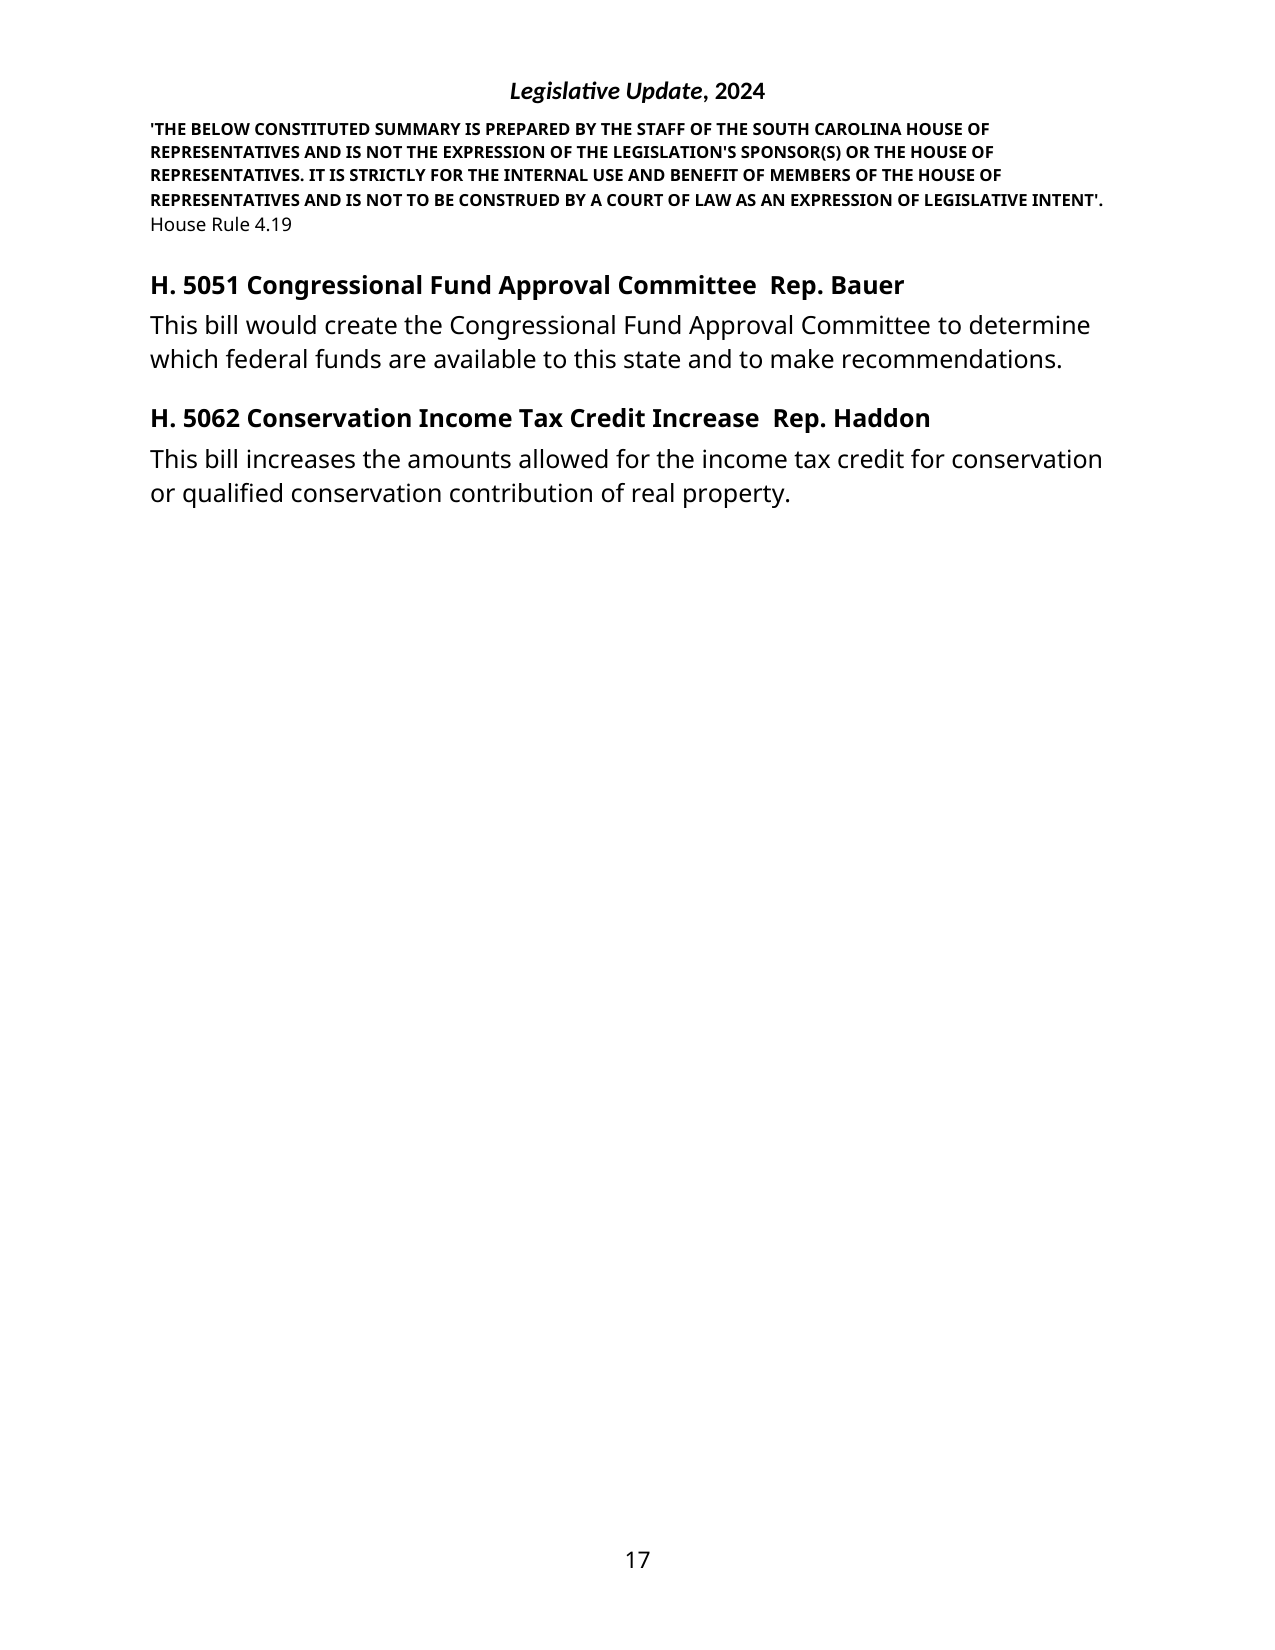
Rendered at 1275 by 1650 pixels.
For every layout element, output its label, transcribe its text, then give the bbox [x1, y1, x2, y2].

subtitle H. 5051 Congressional Fund Approval Committee Rep. Bauer [150, 268, 1125, 302]
text This bill increases the amounts allowed for the income tax credit for conservation or qualified conservation contribution of real property. [150, 441, 1125, 509]
subtitle H. 5062 Conservation Income Tax Credit Increase Rep. Haddon [150, 401, 1125, 435]
text This bill would create the Congressional Fund Approval Committee to determine which federal funds are available to this state and to make recommendations. [150, 308, 1125, 376]
